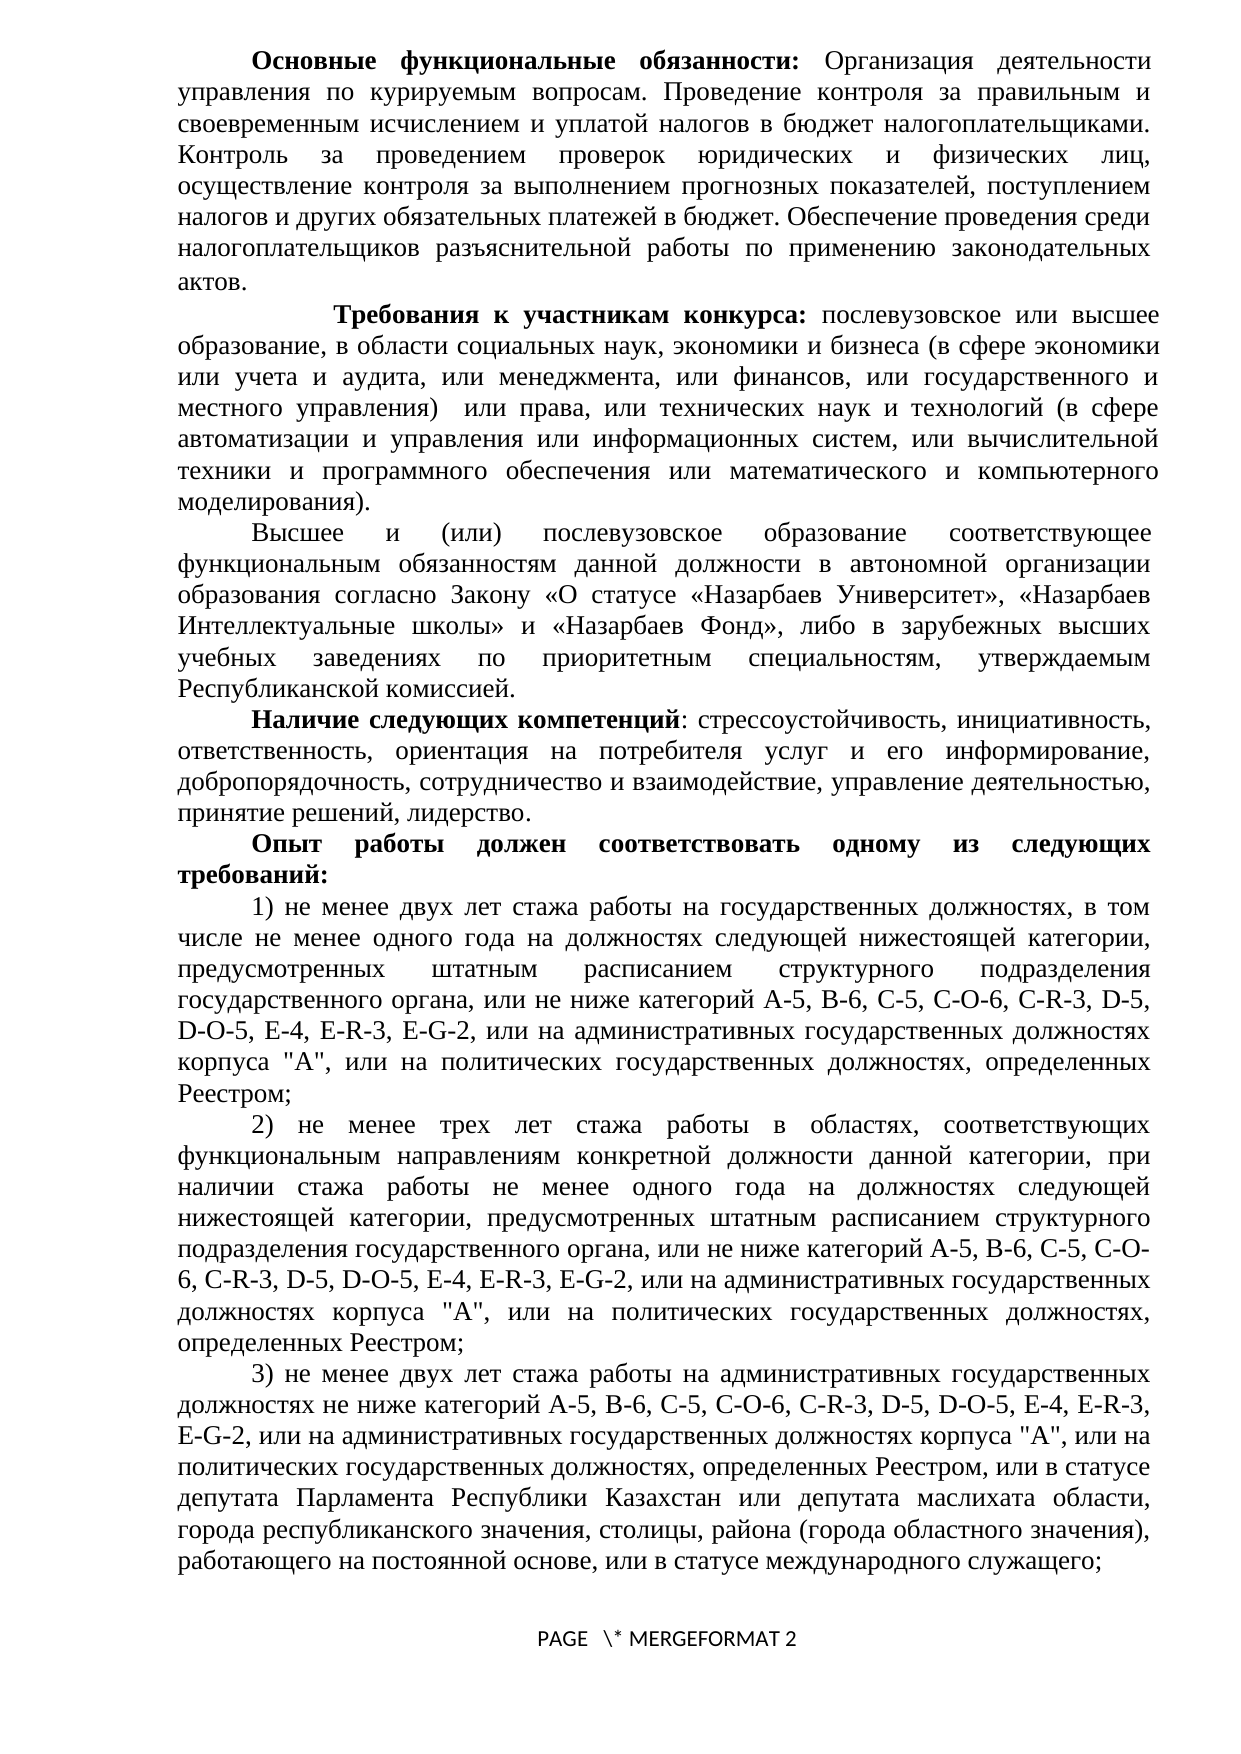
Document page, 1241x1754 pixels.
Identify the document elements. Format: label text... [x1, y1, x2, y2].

text Основные функциональные обязанности: Организация деятельности управления по курируемым вопросам. Проведение контроля за правильным и своевременным исчислением и уплатой налогов в бюджет налогоплательщиками. Контроль за проведением проверок юридических и физических лиц, осуществление контроля за выполнением прогнозных показателей, поступлением налогов и других обязательных платежей в бюджет. Обеспечение проведения среди налогоплательщиков разъяснительной работы по применению законодательных актов. [177, 44, 1152, 298]
text Опыт работы должен соответствовать одному из следующих требований: [177, 827, 1152, 890]
text 2) не менее трех лет стажа работы в областях, соответствующих функциональным направлениям конкретной должности данной категории, при наличии стажа работы не менее одного года на должностях следующей нижестоящей категории, предусмотренных штатным расписанием структурного подразделения государственного органа, или не ниже категорий А-5, В-6, С-5, C-O-6, C-R-3, D-5, D-O-5, Е-4, E-R-3, E-G-2, или на административных государственных должностях корпуса "А", или на политических государственных должностях, определенных Реестром; [177, 1108, 1152, 1357]
text Требования к участникам конкурса: послевузовское или высшее образование, в области социальных наук, экономики и бизнеса (в сфере экономики или учета и аудита, или менеджмента, или финансов, или государственного и местного управления) или права, или технических наук и технологий (в сфере автоматизации и управления или информационных систем, или вычислительной техники и программного обеспечения или математического и компьютерного моделирования). [177, 298, 1160, 516]
text Наличие следующих компетенций: стрессоустойчивость, инициативность, ответственность, ориентация на потребителя услуг и его информирование, добропорядочность, сотрудничество и взаимодействие, управление деятельностью, принятие решений, лидерство. [177, 703, 1152, 827]
text 3) не менее двух лет стажа работы на административных государственных должностях не ниже категорий А-5, В-6, С-5, C-O-6, C-R-3, D-5, D-O-5, Е-4, E-R-3, E-G-2, или на административных государственных должностях корпуса "А", или на политических государственных должностях, определенных Реестром, или в статусе депутата Парламента Республики Казахстан или депутата маслихата области, города республиканского значения, столицы, района (города областного значения), работающего на постоянной основе, или в статусе международного служащего; [177, 1357, 1152, 1575]
text Высшее и (или) послевузовское образование соответствующее функциональным обязанностям данной должности в автономной организации образования согласно Закону «О статусе «Назарбаев Университет», «Назарбаев Интеллектуальные школы» и «Назарбаев Фонд», либо в зарубежных высших учебных заведениях по приоритетным специальностям, утверждаемым Республиканской комиссией. [177, 516, 1152, 703]
text 1) не менее двух лет стажа работы на государственных должностях, в том числе не менее одного года на должностях следующей нижестоящей категории, предусмотренных штатным расписанием структурного подразделения государственного органа, или не ниже категорий А-5, В-6, С-5, C-O-6, C-R-3, D-5, D-O-5, Е-4, E-R-3, E-G-2, или на административных государственных должностях корпуса "А", или на политических государственных должностях, определенных Реестром; [177, 890, 1152, 1108]
